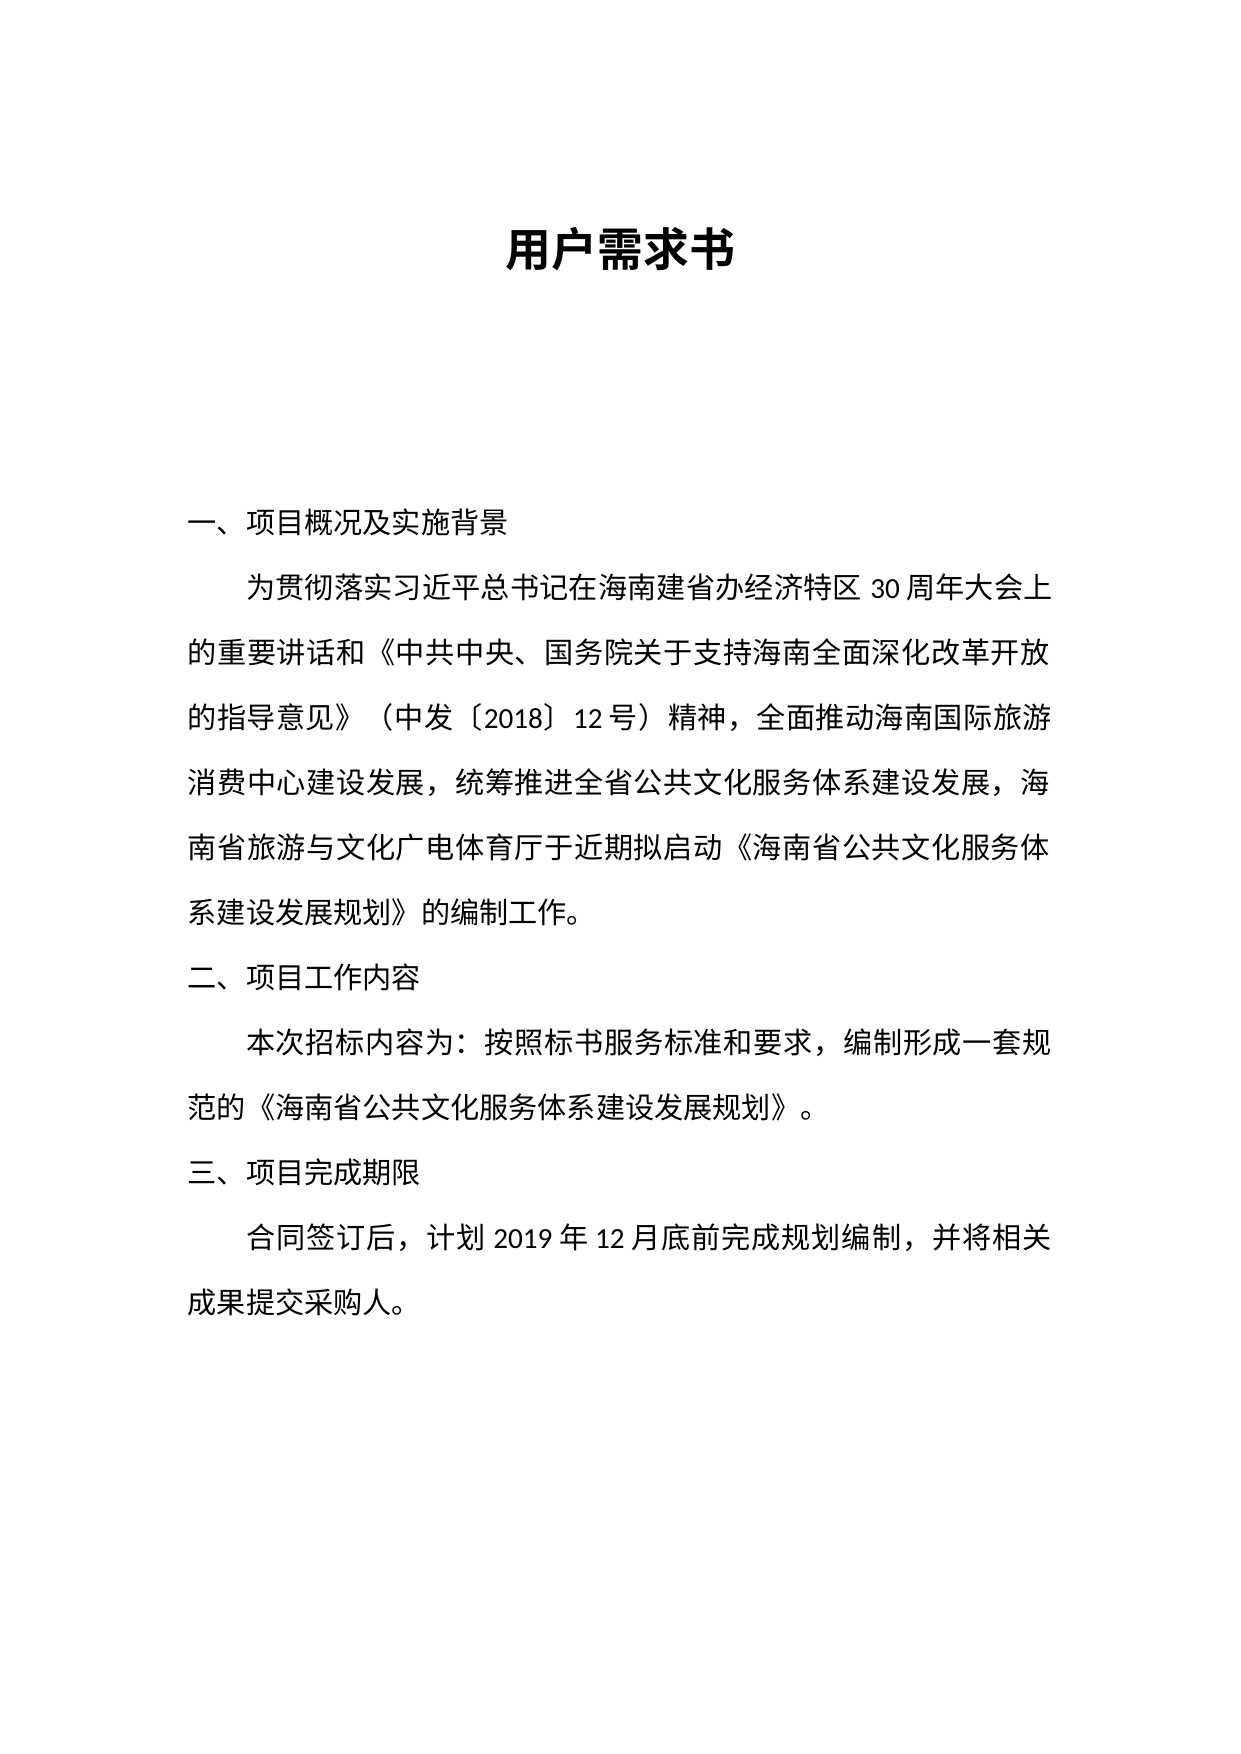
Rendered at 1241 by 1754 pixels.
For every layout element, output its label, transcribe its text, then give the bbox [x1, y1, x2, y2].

text 合同签订后，计划2019年12月底前完成规划编制，并将相关成果提交采购人。 [187, 1203, 1053, 1333]
text 三、项目完成期限 [187, 1138, 1053, 1203]
text 本次招标内容为：按照标书服务标准和要求，编制形成一套规范的《海南省公共文化服务体系建设发展规划》。 [187, 1008, 1053, 1138]
text 为贯彻落实习近平总书记在海南建省办经济特区30周年大会上的重要讲话和《中共中央、国务院关于支持海南全面深化改革开放的指导意见》（中发〔2018〕12号）精神，全面推动海南国际旅游消费中心建设发展，统筹推进全省公共文化服务体系建设发展，海南省旅游与文化广电体育厅于近期拟启动《海南省公共文化服务体系建设发展规划》的编制工作。 [187, 553, 1053, 943]
text 二、项目工作内容 [187, 943, 1053, 1008]
subtitle 用户需求书 [187, 197, 1053, 295]
text 一、项目概况及实施背景 [187, 488, 1053, 553]
